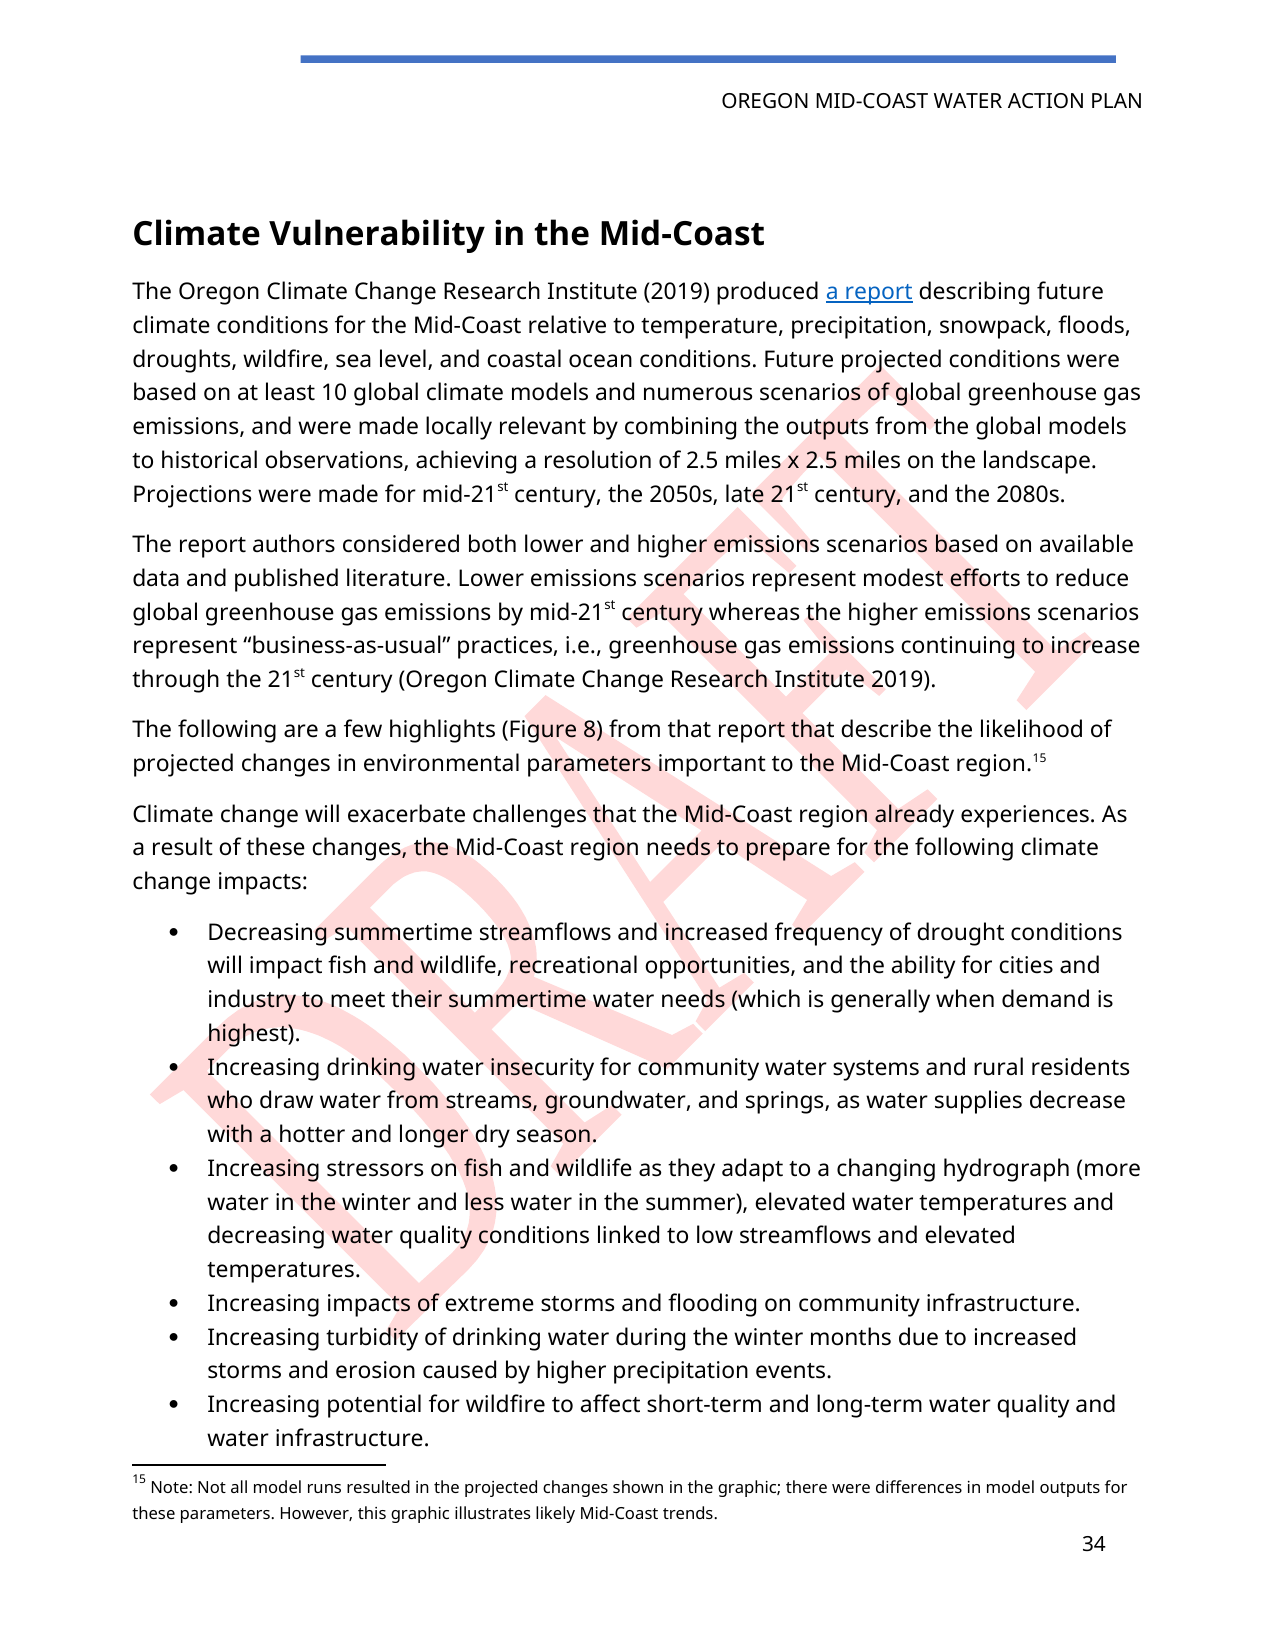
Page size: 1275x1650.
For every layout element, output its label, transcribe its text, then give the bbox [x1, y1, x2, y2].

list Increasing turbidity of drinking water during the winter months due to increased storms and erosion caused by higher precipitation events. [169, 1321, 1143, 1386]
list Increasing stressors on fish and wildlife as they adapt to a changing hydrograph (more water in the winter and less water in the summer), elevated water temperatures and decreasing water quality conditions linked to low streamflows and elevated temperatures. [169, 1152, 1143, 1284]
list Decreasing summertime streamflows and increased frequency of drought conditions will impact fish and wildlife, recreational opportunities, and the ability for cities and industry to meet their summertime water needs (which is generally when demand is highest). [169, 916, 1143, 1048]
text Climate change will exacerbate challenges that the Mid-Coast region already experiences. As a result of these changes, the Mid-Coast region needs to prepare for the following climate change impacts: [132, 798, 1143, 896]
text The Oregon Climate Change Research Institute (2019) produced a report describing future climate conditions for the Mid-Coast relative to temperature, precipitation, snowpack, floods, droughts, wildfire, sea level, and coastal ocean conditions. Future projected conditions were based on at least 10 global climate models and numerous scenarios of global greenhouse gas emissions, and were made locally relevant by combining the outputs from the global models to historical observations, achieving a resolution of 2.5 miles x 2.5 miles on the landscape. Projections were made for mid-21st century, the 2050s, late 21st century, and the 2080s. [132, 275, 1143, 509]
list Increasing potential for wildfire to affect short-term and long-term water quality and water infrastructure. [169, 1388, 1143, 1453]
list Increasing drinking water insecurity for community water systems and rural residents who draw water from streams, groundwater, and springs, as water supplies decrease with a hotter and longer dry season. [169, 1051, 1143, 1149]
text The report authors considered both lower and higher emissions scenarios based on available data and published literature. Lower emissions scenarios represent modest efforts to reduce global greenhouse gas emissions by mid-21st century whereas the higher emissions scenarios represent “business-as-usual” practices, i.e., greenhouse gas emissions continuing to increase through the 21st century (Oregon Climate Change Research Institute 2019). [132, 528, 1143, 694]
subtitle Climate Vulnerability in the Mid-Coast [132, 209, 1143, 255]
text The following are a few highlights (Figure 8) from that report that describe the likelihood of projected changes in environmental parameters important to the Mid-Coast region. [132, 713, 1143, 778]
list Increasing impacts of extreme storms and flooding on community infrastructure. [169, 1287, 1143, 1318]
